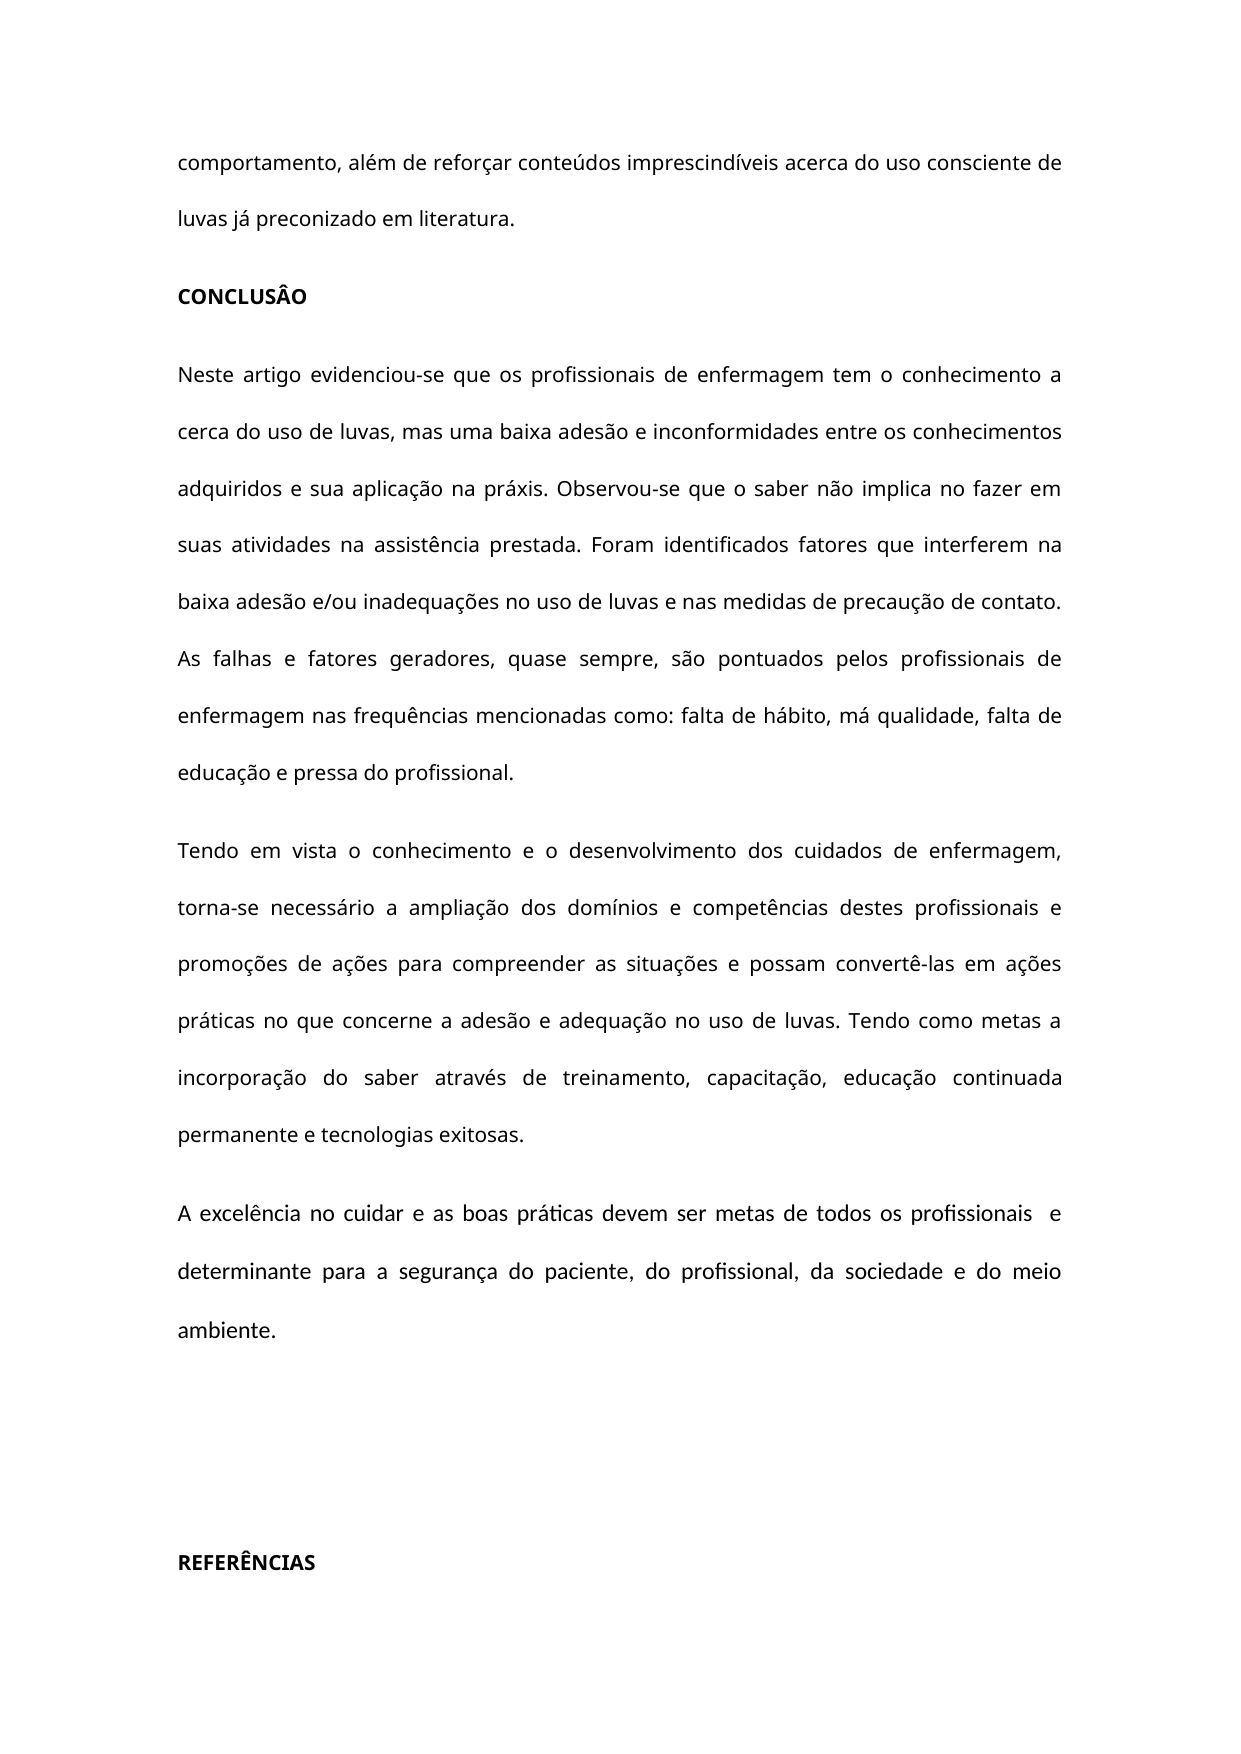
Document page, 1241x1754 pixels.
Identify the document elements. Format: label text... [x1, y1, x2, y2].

text CONCLUSÂO [177, 282, 1063, 311]
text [177, 148, 1063, 233]
text REFERÊNCIAS [177, 1548, 1063, 1576]
text A excelência no cuidar e as boas práticas devem ser metas de todos os profissionais e determinante para a segurança do paciente, do profissional, da sociedade e do meio ambiente. [177, 1198, 1063, 1344]
text Tendo em vista o conhecimento e o desenvolvimento dos cuidados de enfermagem, torna-se necessário a ampliação dos domínios e competências destes profissionais e promoções de ações para compreender as situações e possam convertê-las em ações práticas no que concerne a adesão e adequação no uso de luvas. Tendo como metas a incorporação do saber através de treinamento, capacitação, educação continuada permanente e tecnologias exitosas. [177, 836, 1063, 1148]
text Neste artigo evidenciou-se que os profissionais de enfermagem tem o conhecimento a cerca do uso de luvas, mas uma baixa adesão e inconformidades entre os conhecimentos adquiridos e sua aplicação na práxis. Observou-se que o saber não implica no fazer em suas atividades na assistência prestada. Foram identificados fatores que interferem na baixa adesão e/ou inadequações no uso de luvas e nas medidas de precaução de contato. As falhas e fatores geradores, quase sempre, são pontuados pelos profissionais de enfermagem nas frequências mencionadas como: falta de hábito, má qualidade, falta de educação e pressa do profissional. [177, 360, 1063, 786]
